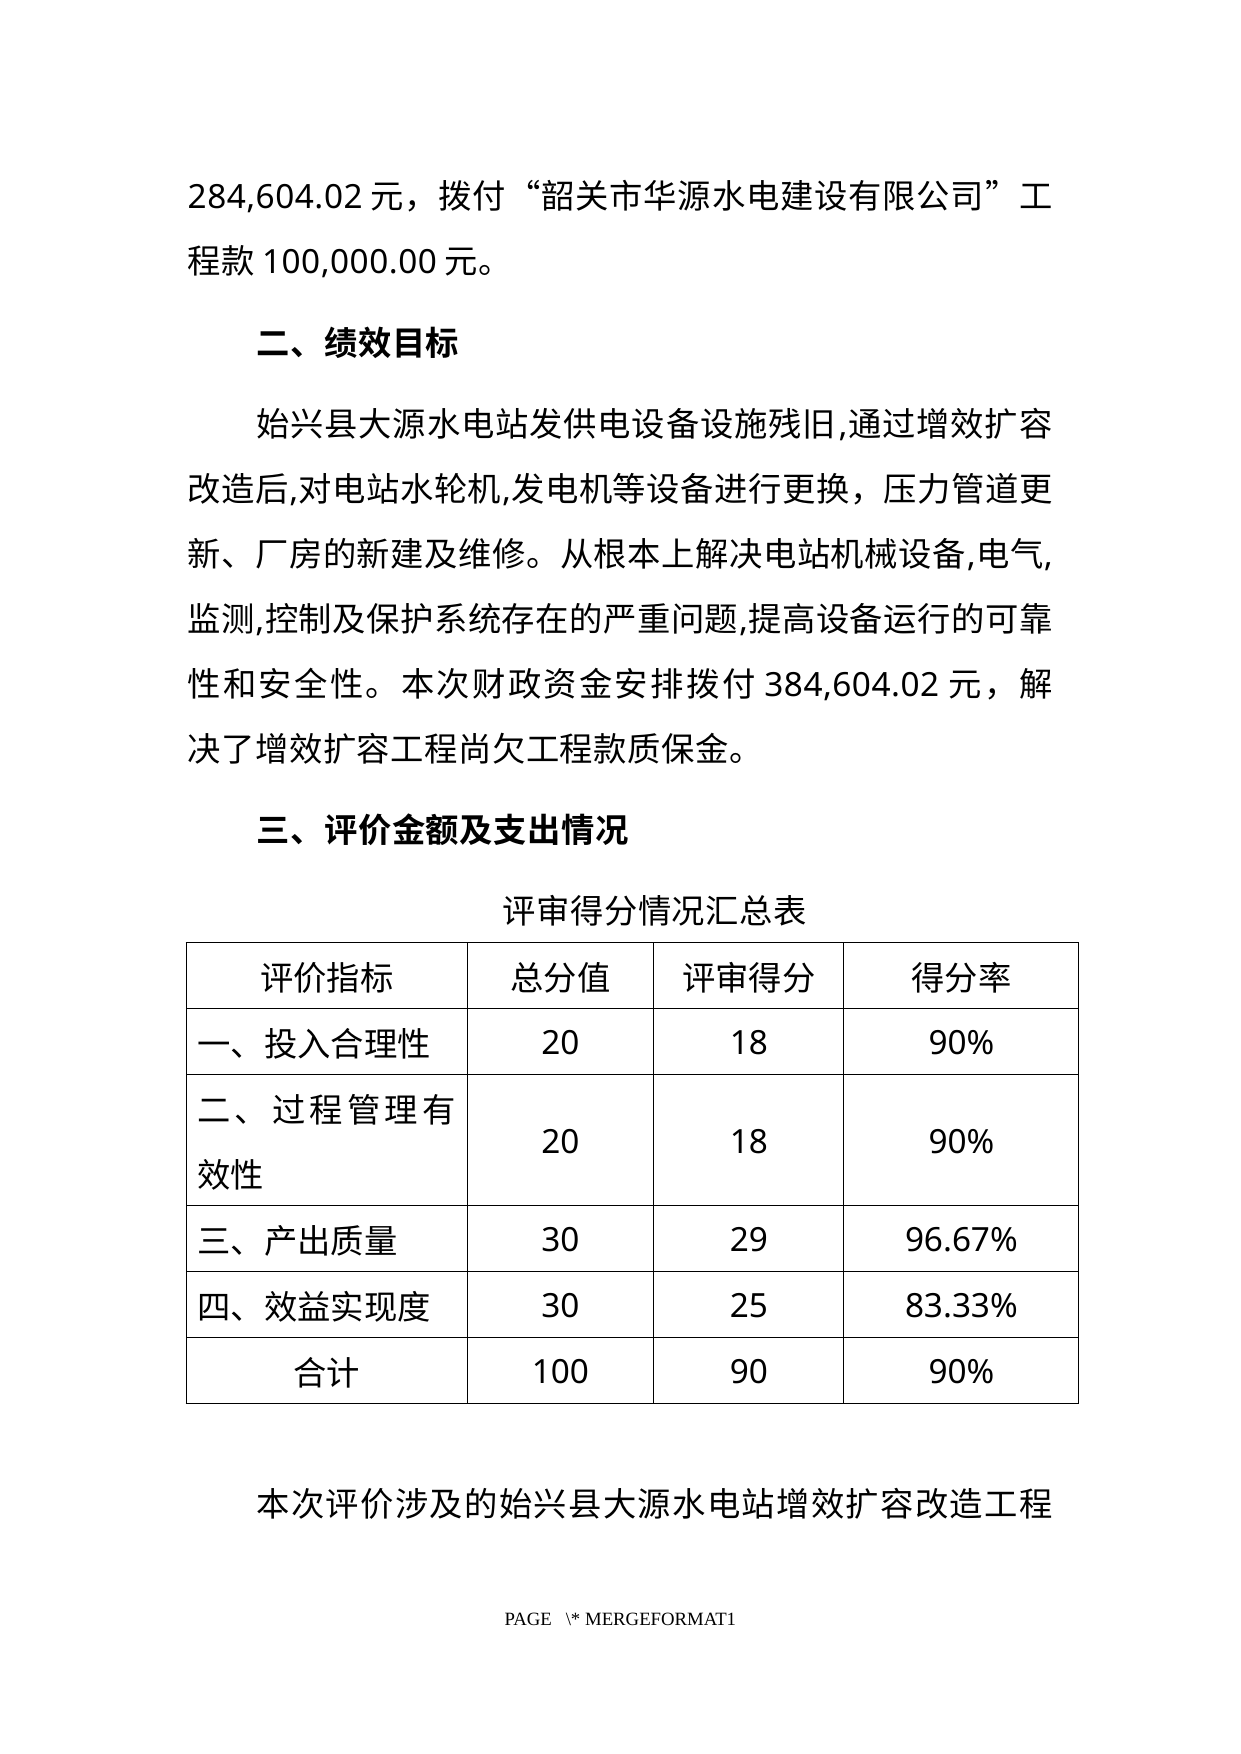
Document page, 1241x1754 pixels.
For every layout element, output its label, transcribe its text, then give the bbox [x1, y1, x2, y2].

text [187, 1469, 1053, 1534]
table_cell 90% [844, 1338, 1078, 1403]
table_cell 96.67% [844, 1206, 1078, 1271]
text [187, 162, 1053, 292]
table_header 总分值 [468, 943, 653, 1008]
table_cell 90% [844, 1009, 1078, 1074]
table_cell 90% [844, 1075, 1078, 1205]
table_cell 90 [654, 1338, 843, 1403]
table_cell 四、效益实现度 [187, 1272, 467, 1337]
table_cell 20 [468, 1075, 653, 1205]
table_cell 29 [654, 1206, 843, 1271]
table_header 得分率 [844, 943, 1078, 1008]
text 评审得分情况汇总表 [187, 877, 1053, 942]
table_cell 18 [654, 1009, 843, 1074]
table_cell 一、投入合理性 [187, 1009, 467, 1074]
table_cell 20 [468, 1009, 653, 1074]
text 始兴县大源水电站发供电设备设施残旧,通过增效扩容改造后,对电站水轮机,发电机等设备进行更换，压力管道更新、厂房的新建及维修。从根本上解决电站机械设备,电气,监测,控制及保护系统存在的严重问题,提高设备运行的可靠性和安全性。本次财政资金安排拨付384,604.02元，解决了增效扩容工程尚欠工程款质保金。 [187, 389, 1053, 779]
table_header 评审得分 [654, 943, 843, 1008]
text 三、评价金额及支出情况 [187, 796, 1053, 861]
table_header 评价指标 [187, 943, 467, 1008]
table_cell 合计 [187, 1338, 467, 1403]
table_cell 二、过程管理有效性 [187, 1075, 467, 1205]
table_cell 30 [468, 1272, 653, 1337]
table_cell 三、产出质量 [187, 1206, 467, 1271]
table_cell 83.33% [844, 1272, 1078, 1337]
text 二、绩效目标 [187, 308, 1053, 373]
table_cell 30 [468, 1206, 653, 1271]
table_cell 100 [468, 1338, 653, 1403]
table_cell 25 [654, 1272, 843, 1337]
table_cell 18 [654, 1075, 843, 1205]
